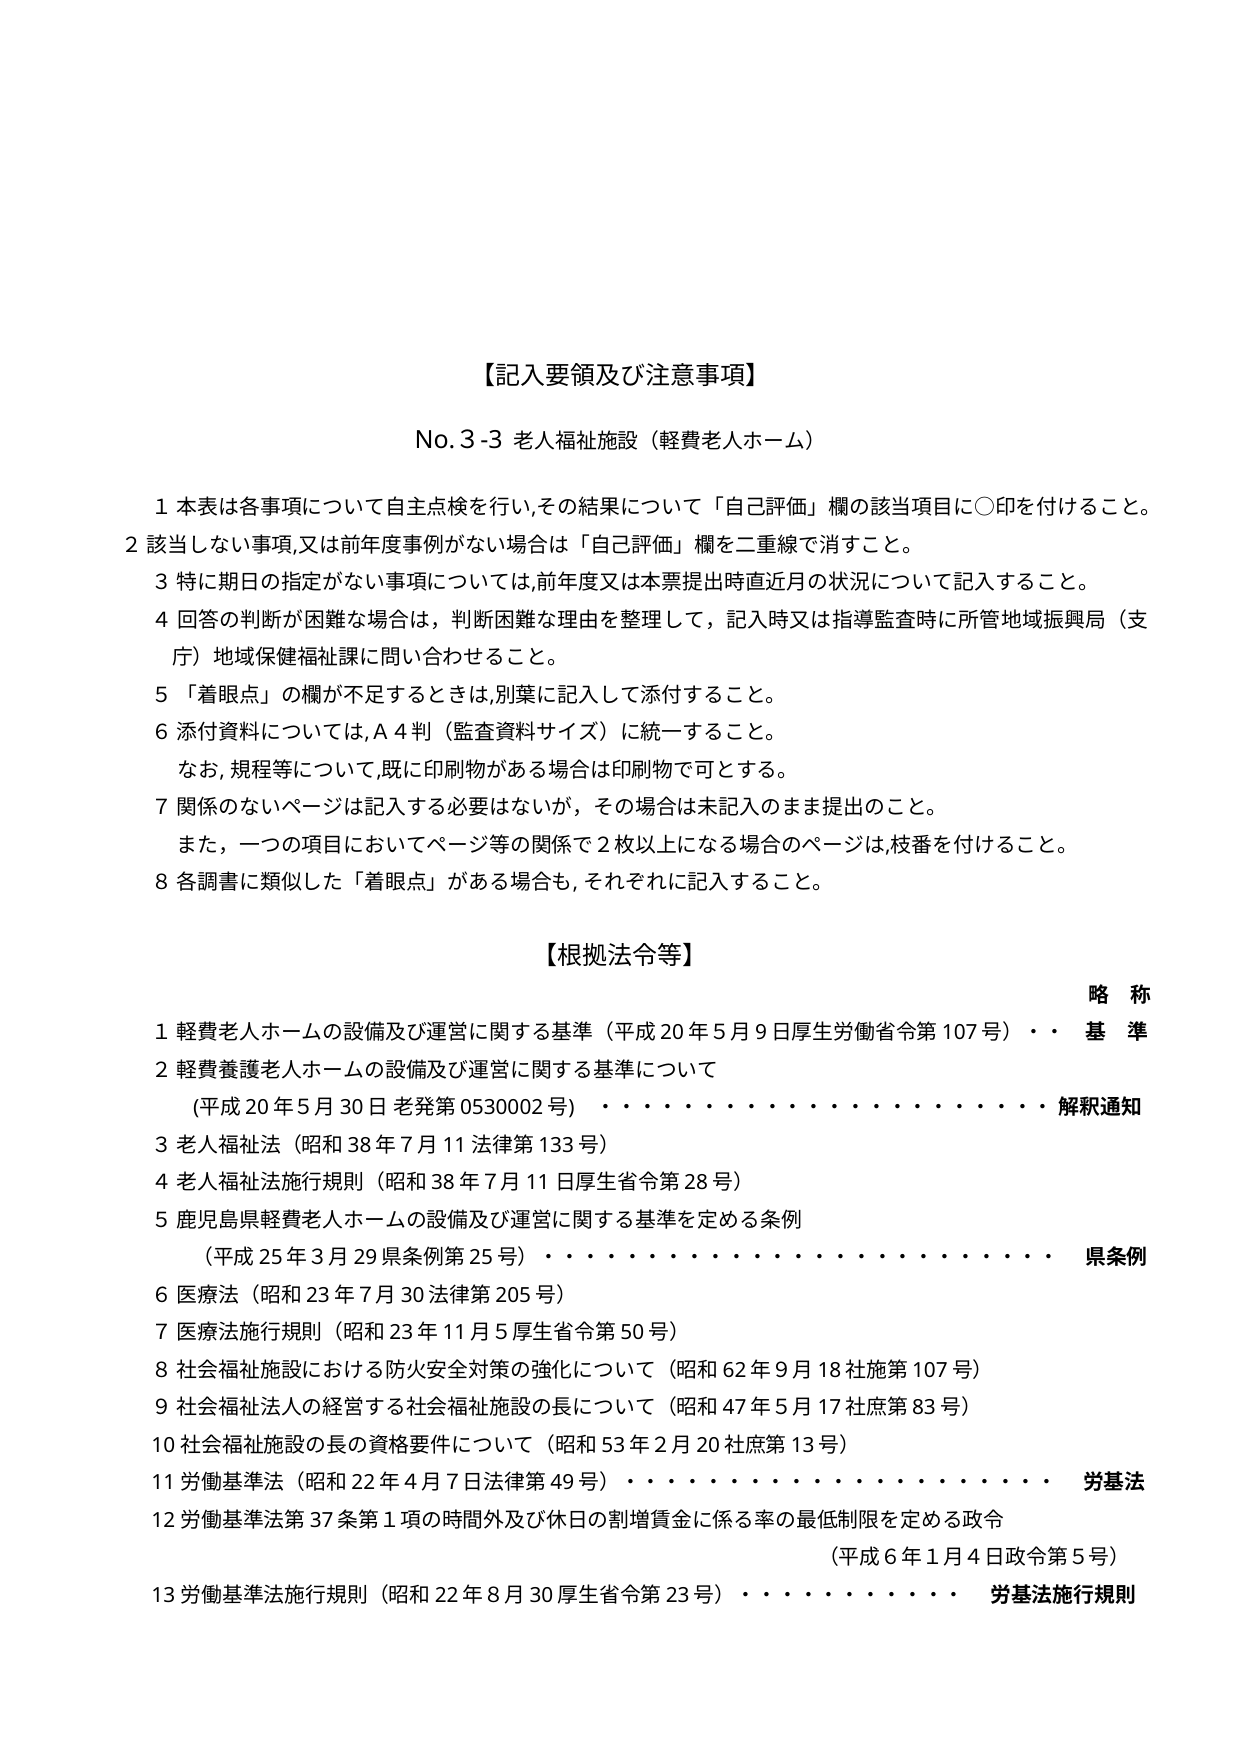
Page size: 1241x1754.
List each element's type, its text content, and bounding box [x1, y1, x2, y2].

text ８ 各調書に類似した「着眼点」がある場合も, それぞれに記入すること。 [89, 859, 1152, 897]
text ４ 回答の判断が困難な場合は，判断困難な理由を整理して，記入時又は指導監査時に所管地域振興局（支庁）地域保健福祉課に問い合わせること。 [151, 597, 1152, 672]
text ３ 特に期日の指定がない事項については,前年度又は本票提出時直近月の状況について記入すること。 [89, 559, 1152, 597]
text 12 労働基準法第37条第１項の時間外及び休日の割増賃金に係る率の最低制限を定める政令 [89, 1497, 1152, 1534]
text 【根拠法令等】 [89, 934, 1152, 972]
text 略 称 [89, 972, 1152, 1009]
text ４ 老人福祉法施行規則（昭和38年７月11 日厚生省令第28号） [89, 1159, 1152, 1197]
text １ 本表は各事項について自主点検を行い,その結果について「自己評価」欄の該当項目に○印を付けること。 [89, 484, 1152, 522]
text ８ 社会福祉施設における防火安全対策の強化について（昭和62年９月18社施第107号） [89, 1347, 1152, 1384]
text また，一つの項目においてページ等の関係で２枚以上になる場合のページは,枝番を付けること。 [89, 822, 1152, 859]
text ５ 鹿児島県軽費老人ホームの設備及び運営に関する基準を定める条例 [89, 1197, 1152, 1234]
text ２ 軽費養護老人ホームの設備及び運営に関する基準について [89, 1047, 1152, 1084]
text （平成25年３月29県条例第25号）・・・・・・・・・・・・・・・・・・・・・・・・・ 県条例 [89, 1234, 1152, 1272]
text (平成20年５月30日 老発第0530002号) ・・・・・・・・・・・・・・・・・・・・・・ 解釈通知 [89, 1084, 1152, 1122]
text ２ 該当しない事項,又は前年度事例がない場合は「自己評価」欄を二重線で消すこと。 [89, 522, 1152, 559]
text ７ 医療法施行規則（昭和23年11月５厚生省令第50号） [89, 1309, 1152, 1347]
text ５ 「着眼点」の欄が不足するときは,別葉に記入して添付すること。 [89, 672, 1152, 709]
text ７ 関係のないページは記入する必要はないが，その場合は未記入のまま提出のこと。 [89, 784, 1152, 822]
text なお, 規程等について,既に印刷物がある場合は印刷物で可とする。 [89, 747, 1152, 784]
text ６ 医療法（昭和23年７月30法律第205号） [89, 1272, 1152, 1309]
text ９ 社会福祉法人の経営する社会福祉施設の長について（昭和47年５月17社庶第83号） [89, 1384, 1152, 1422]
text ３ 老人福祉法（昭和38年７月11 法律第133号） [89, 1122, 1152, 1159]
text No.３-3 老人福祉施設（軽費老人ホーム） [89, 420, 1152, 456]
text 11 労働基準法（昭和22年４月７日法律第49号）・・・・・・・・・・・・・・・・・・・・・ 労基法 [89, 1459, 1152, 1497]
text 10 社会福祉施設の長の資格要件について（昭和53年２月20社庶第13号） [89, 1422, 1152, 1459]
text （平成６年１月４日政令第５号） [89, 1534, 1152, 1572]
text １ 軽費老人ホームの設備及び運営に関する基準（平成20年５月9日厚生労働省令第107号）・・ 基 準 [89, 1009, 1152, 1047]
text 【記入要領及び注意事項】 [89, 355, 1152, 391]
text 13 労働基準法施行規則（昭和22年８月30厚生省令第23号）・・・・・・・・・・・ 労基法施行規則 [89, 1572, 1152, 1609]
text ６ 添付資料については,Ａ４判（監査資料サイズ）に統一すること。 [89, 709, 1152, 747]
